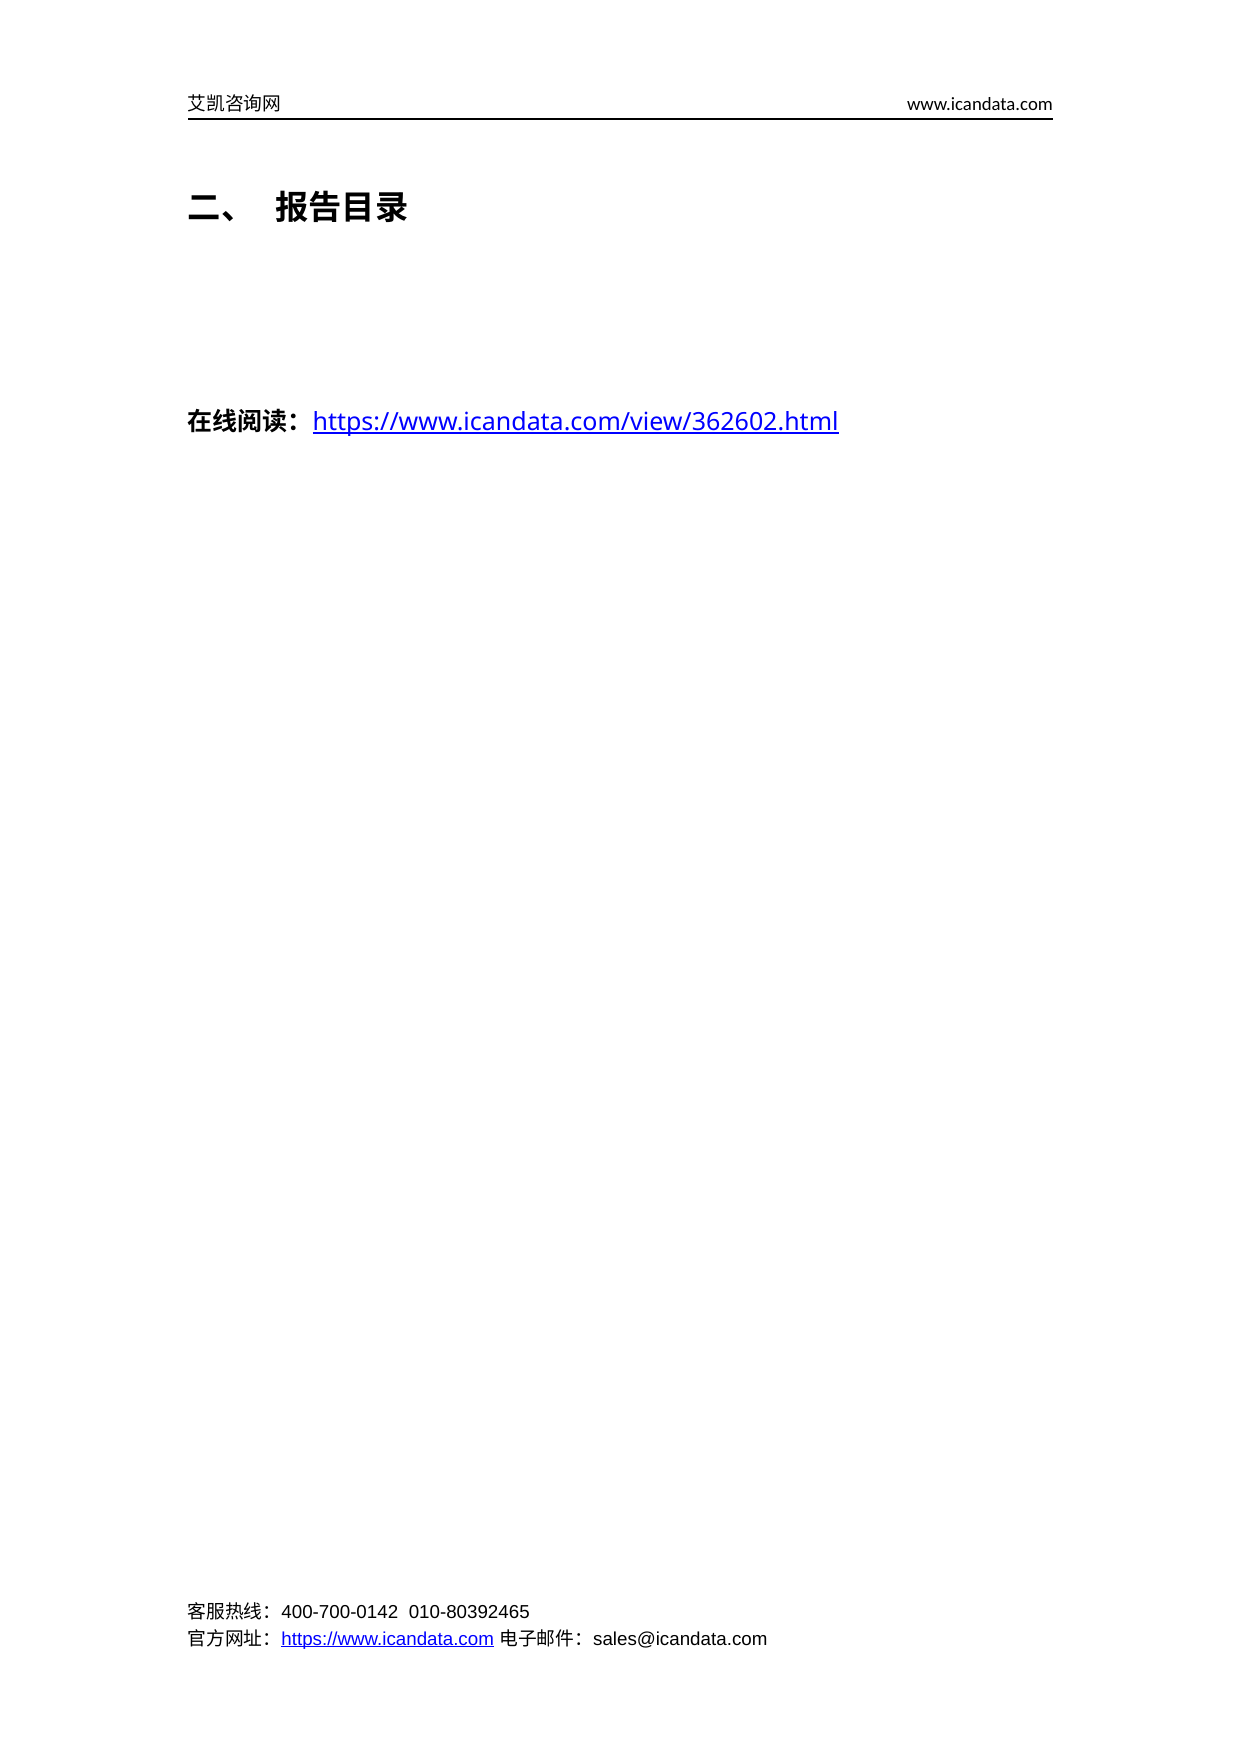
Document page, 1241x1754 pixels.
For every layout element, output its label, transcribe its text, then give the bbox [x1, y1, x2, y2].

text 在线阅读：https://www.icandata.com/view/362602.html [187, 387, 1053, 452]
subtitle 报告目录 [187, 172, 1053, 237]
